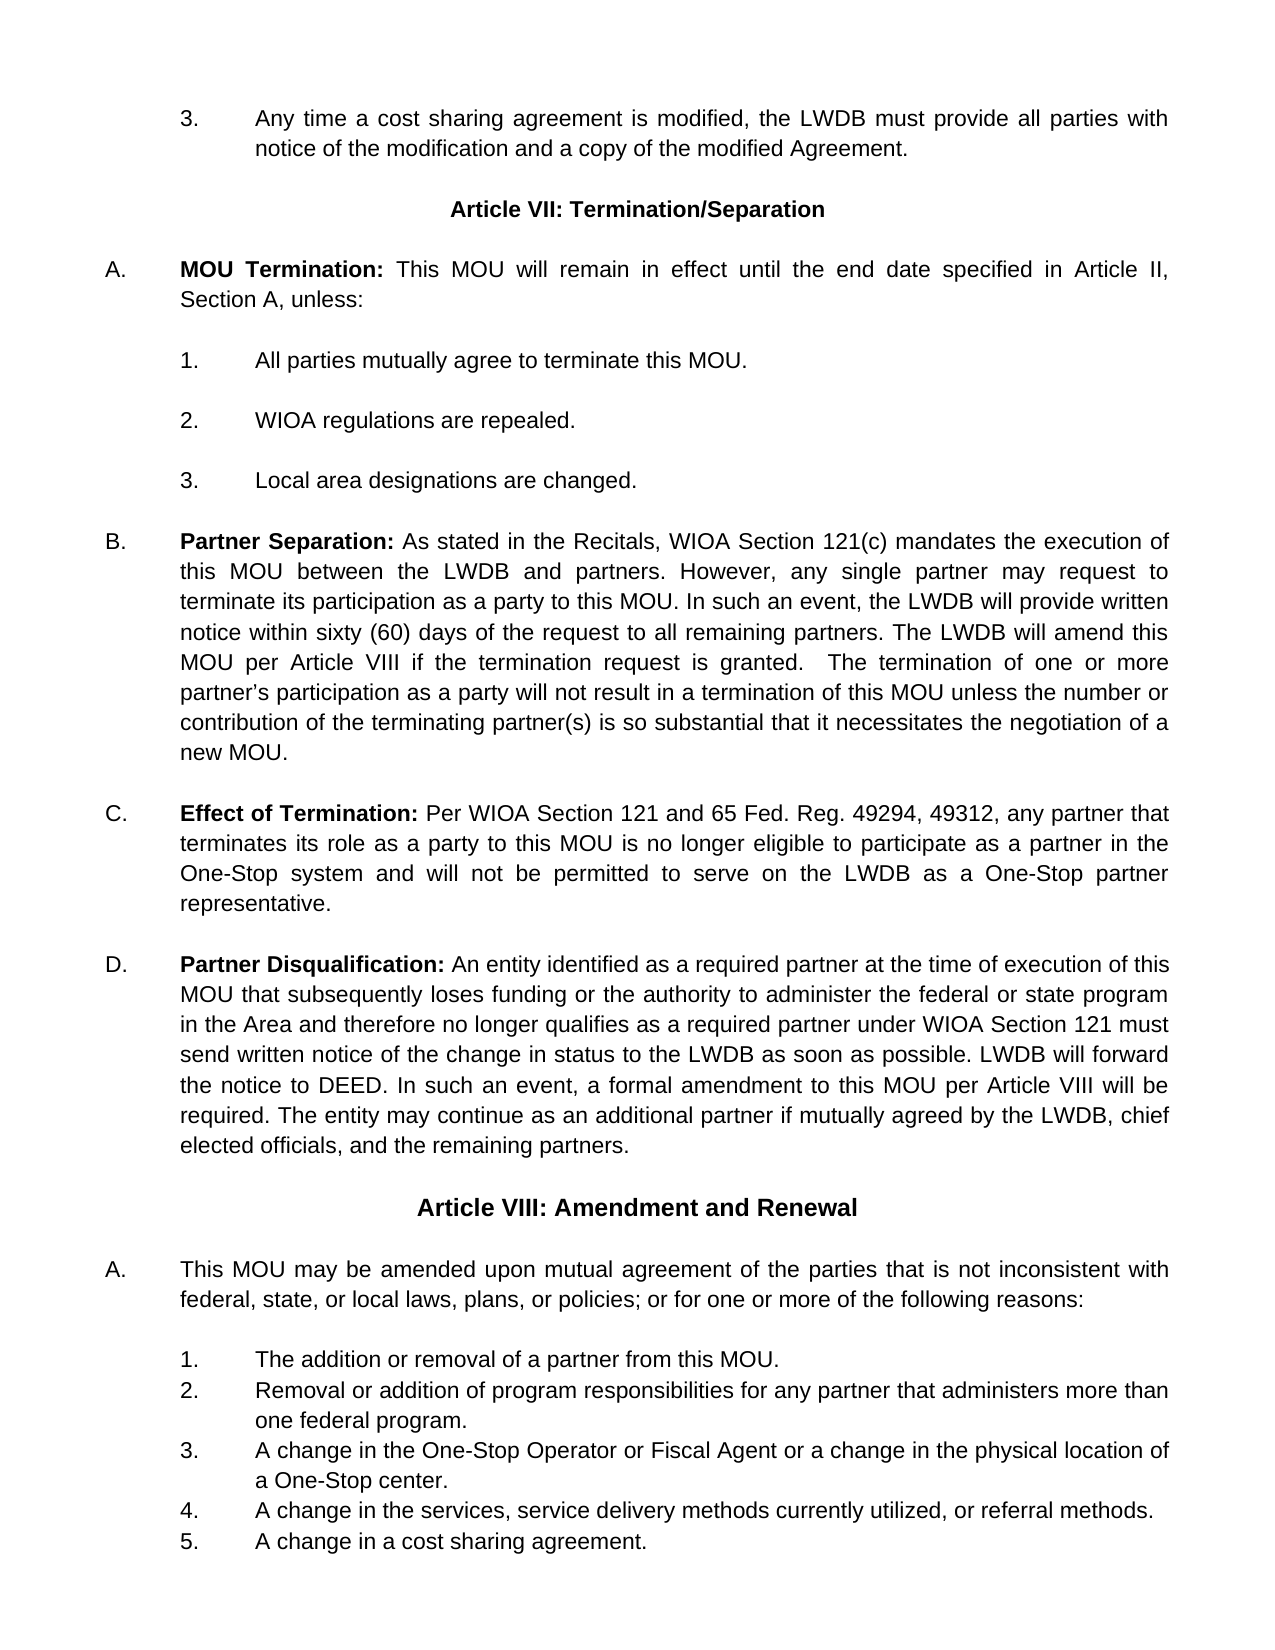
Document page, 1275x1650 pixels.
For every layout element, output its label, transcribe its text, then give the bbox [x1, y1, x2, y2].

list Any time a cost sharing agreement is modified, the LWDB must provide all parties with notice of the modification and a copy of the modified Agreement. [180, 105, 1170, 162]
list Removal or addition of program responsibilities for any partner that administers more than one federal program. [180, 1377, 1170, 1433]
text B. Partner Separation: As stated in the Recitals, WIOA Section 121(c) mandates the execution of this MOU between the LWDB and partners. However, any single partner may request to terminate its participation as a party to this MOU. In such an event, the LWDB will provide written notice within sixty (60) days of the request to all remaining partners. The LWDB will amend this MOU per Article VIII if the termination request is granted. The termination of one or more partner’s participation as a party will not result in a termination of this MOU unless the number or contribution of the terminating partner(s) is so substantial that it necessitates the negotiation of a new MOU. [105, 528, 1170, 766]
text Article VII: Termination/Separation [105, 196, 1170, 222]
list A change in the services, service delivery methods currently utilized, or referral methods. [180, 1497, 1170, 1524]
text 2. WIOA regulations are repealed. [180, 407, 1170, 433]
text 1. All parties mutually agree to terminate this MOU. [180, 347, 1170, 373]
text D. Partner Disqualification: An entity identified as a required partner at the time of execution of this MOU that subsequently loses funding or the authority to administer the federal or state program in the Area and therefore no longer qualifies as a required partner under WIOA Section 121 must send written notice of the change in status to the LWDB as soon as possible. LWDB will forward the notice to DEED. In such an event, a formal amendment to this MOU per Article VIII will be required. The entity may continue as an additional partner if mutually agreed by the LWDB, chief elected officials, and the remaining partners. [105, 951, 1170, 1158]
list The addition or removal of a partner from this MOU. [180, 1346, 1170, 1373]
text C. Effect of Termination: Per WIOA Section 121 and 65 Fed. Reg. 49294, 49312, any partner that terminates its role as a party to this MOU is no longer eligible to participate as a partner in the One-Stop system and will not be permitted to serve on the LWDB as a One-Stop partner representative. [105, 800, 1170, 917]
text A. MOU Termination: This MOU will remain in effect until the end date specified in Article II, Section A, unless: [105, 256, 1170, 313]
text 3. Local area designations are changed. [180, 467, 1170, 494]
list A change in a cost sharing agreement. [180, 1528, 1170, 1554]
list A change in the One-Stop Operator or Fiscal Agent or a change in the physical location of a One-Stop center. [180, 1437, 1170, 1493]
text A. This MOU may be amended upon mutual agreement of the parties that is not inconsistent with federal, state, or local laws, plans, or policies; or for one or more of the following reasons: [105, 1256, 1170, 1312]
text Article VIII: Amendment and Renewal [105, 1192, 1170, 1221]
